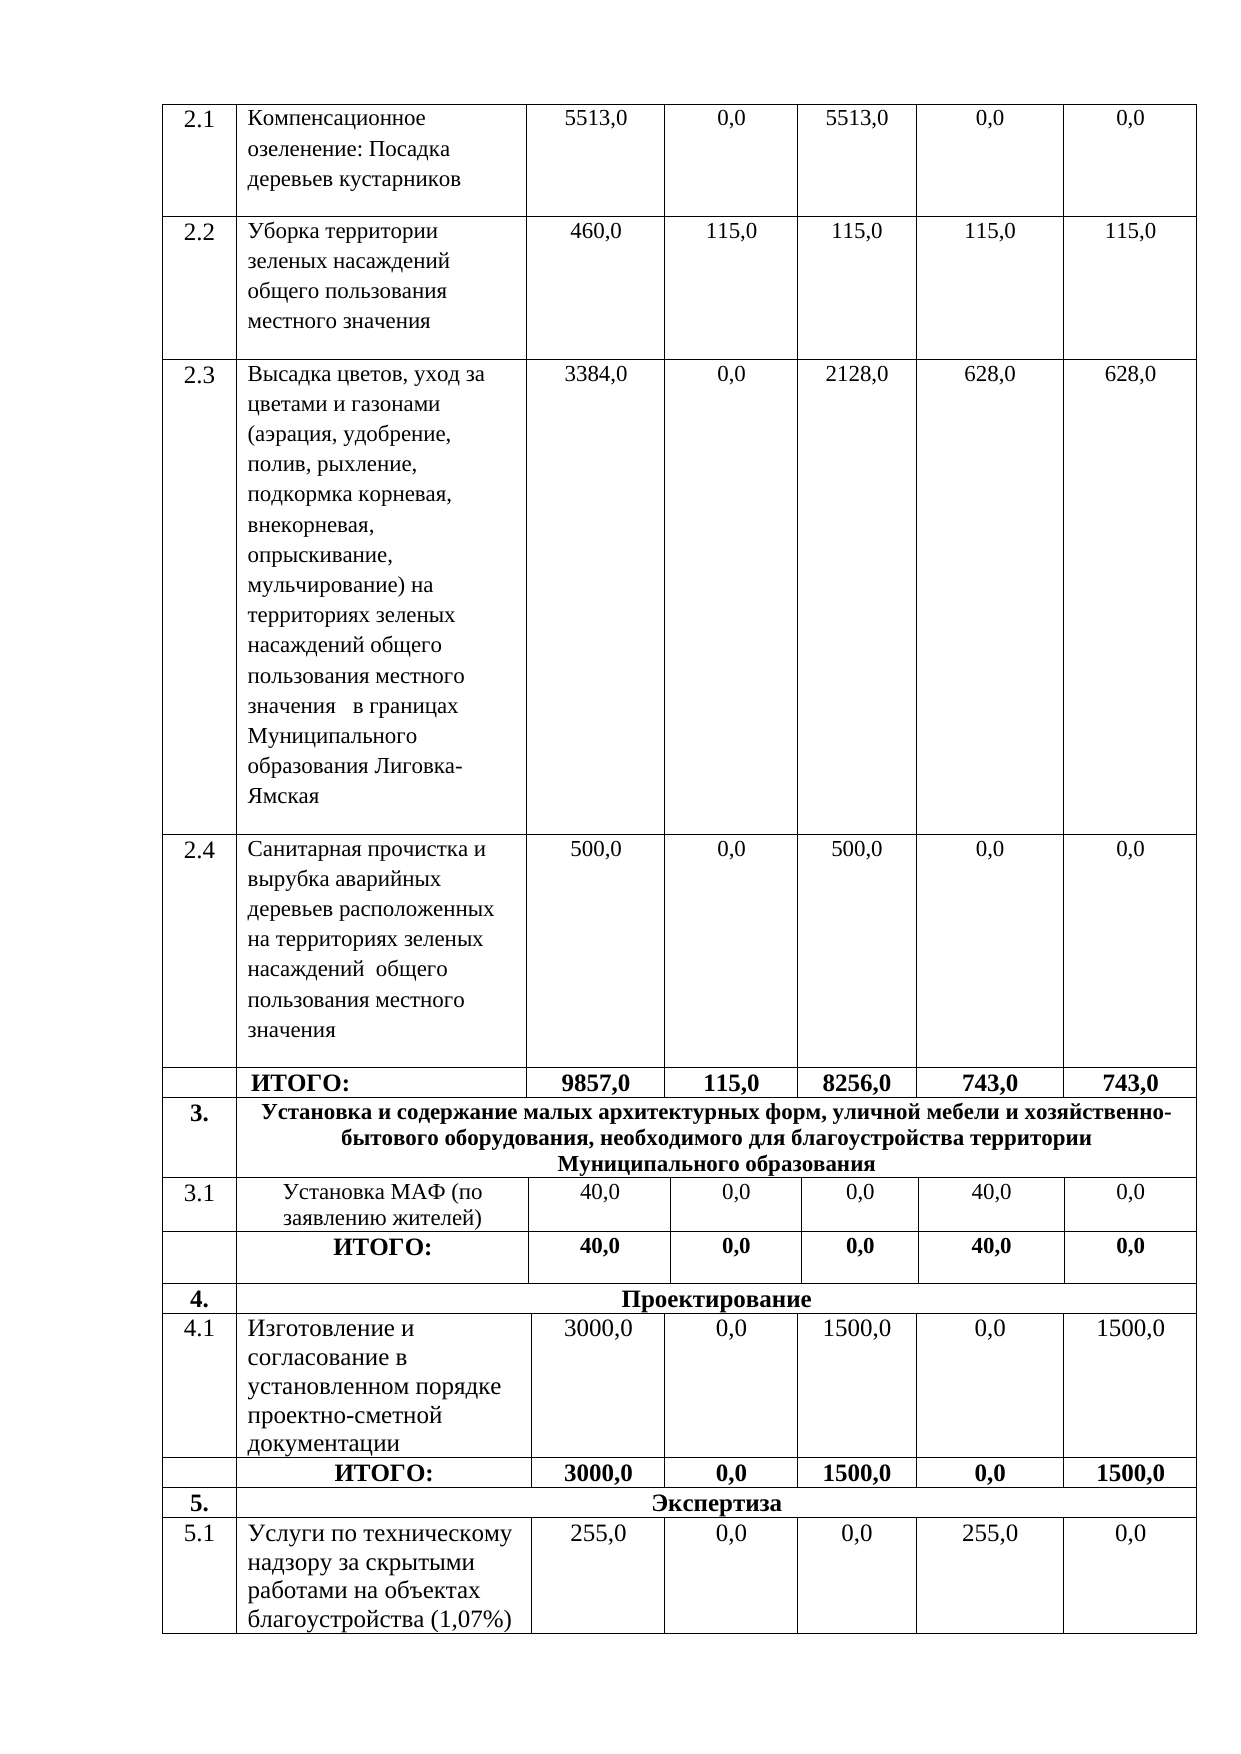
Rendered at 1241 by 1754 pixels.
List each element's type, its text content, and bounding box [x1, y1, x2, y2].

table_cell Установка МАФ (по заявлению жителей) [237, 1178, 528, 1231]
table_cell 0,0 [665, 1314, 797, 1457]
table_cell ИТОГО: [237, 1232, 528, 1283]
table_cell 9857,0 [527, 1068, 664, 1097]
table_cell 115,0 [798, 217, 916, 359]
table_cell 500,0 [527, 835, 664, 1067]
table_cell 0,0 [802, 1232, 918, 1283]
table_cell 5.1 [163, 1518, 236, 1633]
table_cell 1500,0 [1064, 1458, 1196, 1487]
table_cell 743,0 [917, 1068, 1063, 1097]
table_cell 2.4 [163, 835, 236, 1067]
table_cell 2.3 [163, 360, 236, 834]
table_cell Установка и содержание малых архитектурных форм, уличной мебели и хозяйственно-бытового оборудования, необходимого для благоустройства территории Муниципального образования [237, 1098, 1196, 1177]
table_cell 2128,0 [798, 360, 916, 834]
table_cell 115,0 [665, 217, 797, 359]
table_cell 0,0 [671, 1178, 801, 1231]
table_cell 0,0 [665, 105, 797, 216]
table_cell 5513,0 [527, 105, 664, 216]
table_cell 40,0 [529, 1232, 670, 1283]
table_cell 3000,0 [532, 1314, 664, 1457]
table_cell Компенсационное озеленение: Посадка деревьев кустарников [237, 105, 526, 216]
table_cell 2.2 [163, 217, 236, 359]
table_cell 0,0 [917, 105, 1063, 216]
table_cell 0,0 [917, 835, 1063, 1067]
table_cell 1500,0 [1064, 1314, 1196, 1457]
table_cell 460,0 [527, 217, 664, 359]
table_cell 3000,0 [532, 1458, 664, 1487]
table_cell 1500,0 [798, 1314, 916, 1457]
table_cell 628,0 [917, 360, 1063, 834]
table_cell 628,0 [1064, 360, 1196, 834]
table_cell 40,0 [529, 1178, 670, 1231]
table_cell 8256,0 [798, 1068, 916, 1097]
table_cell 255,0 [917, 1518, 1063, 1633]
table_cell Уборка территории зеленых насаждений общего пользования местного значения [237, 217, 526, 359]
table_cell Высадка цветов, уход за цветами и газонами (аэрация, удобрение, полив, рыхление, подкормка корневая, внекорневая, опрыскивание, мульчирование) на территориях зеленых насаждений общего пользования местного значения в границах Муниципального образования Лиговка-Ямская [237, 360, 526, 834]
table_cell Санитарная прочистка и вырубка аварийных деревьев расположенных на территориях зеленых насаждений общего пользования местного значения [237, 835, 526, 1067]
table_cell 40,0 [919, 1232, 1064, 1283]
table_cell ИТОГО: [237, 1458, 531, 1487]
table_cell ИТОГО: [237, 1068, 526, 1097]
table_cell 115,0 [917, 217, 1063, 359]
table_cell 0,0 [665, 1458, 797, 1487]
table_cell 0,0 [1065, 1232, 1196, 1283]
table_cell 0,0 [802, 1178, 918, 1231]
table_cell 4. [163, 1284, 236, 1312]
table_cell Изготовление и согласование в установленном порядке проектно-сметной документации [237, 1314, 531, 1457]
table_cell 0,0 [798, 1518, 916, 1633]
table_cell 0,0 [665, 360, 797, 834]
table_cell [163, 1458, 236, 1487]
table_cell 0,0 [1065, 1178, 1196, 1231]
table_cell 0,0 [1064, 105, 1196, 216]
table_cell 0,0 [665, 835, 797, 1067]
table_cell 0,0 [665, 1518, 797, 1633]
table_cell 255,0 [532, 1518, 664, 1633]
table_cell 115,0 [1064, 217, 1196, 359]
table_cell 5. [163, 1488, 236, 1517]
table_cell Экспертиза [237, 1488, 1196, 1517]
table_cell 115,0 [665, 1068, 797, 1097]
table_cell Услуги по техническому надзору за скрытыми работами на объектах благоустройства (1,07%) [237, 1518, 531, 1633]
table_cell 4.1 [163, 1314, 236, 1457]
table_cell 2.1 [163, 105, 236, 216]
table_cell 0,0 [917, 1458, 1063, 1487]
table_cell Проектирование [237, 1284, 1196, 1312]
table_cell 743,0 [1064, 1068, 1196, 1097]
table_cell 3.1 [163, 1178, 236, 1231]
table_cell 40,0 [919, 1178, 1064, 1231]
table_cell 3384,0 [527, 360, 664, 834]
table_cell 3. [163, 1098, 236, 1177]
table_cell 0,0 [1064, 835, 1196, 1067]
table_cell 0,0 [917, 1314, 1063, 1457]
table_cell 1500,0 [798, 1458, 916, 1487]
table_cell 0,0 [671, 1232, 801, 1283]
table_cell 500,0 [798, 835, 916, 1067]
table_cell [163, 1232, 236, 1283]
table_cell 0,0 [1064, 1518, 1196, 1633]
table_cell 5513,0 [798, 105, 916, 216]
table_cell [163, 1068, 236, 1097]
